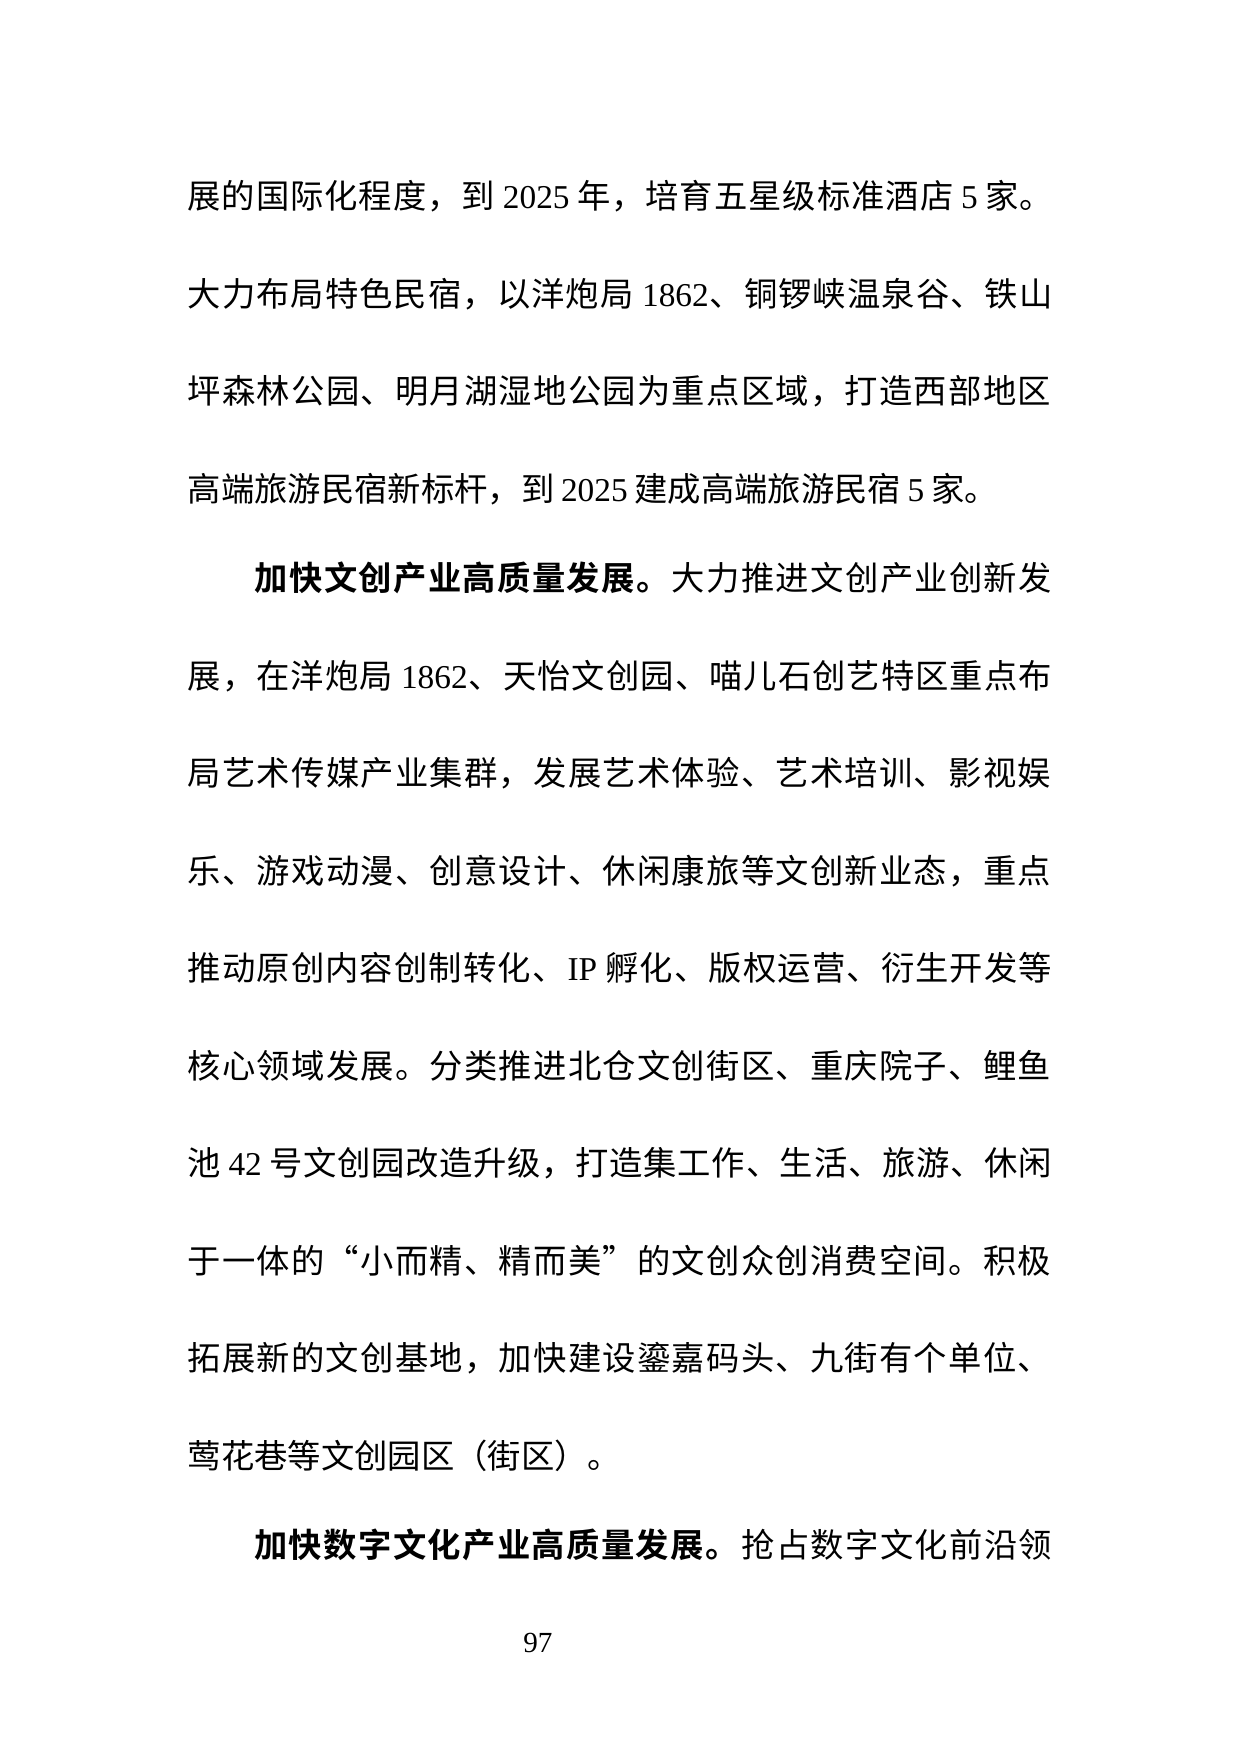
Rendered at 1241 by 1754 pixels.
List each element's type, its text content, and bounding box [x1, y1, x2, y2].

text 加快文创产业高质量发展。大力推进文创产业创新发展，在洋炮局1862、天怡文创园、喵儿石创艺特区重点布局艺术传媒产业集群，发展艺术体验、艺术培训、影视娱乐、游戏动漫、创意设计、休闲康旅等文创新业态，重点推动原创内容创制转化、IP孵化、版权运营、衍生开发等核心领域发展。分类推进北仓文创街区、重庆院子、鲤鱼池42号文创园改造升级，打造集工作、生活、旅游、休闲于一体的“小而精、精而美”的文创众创消费空间。积极拓展新的文创基地，加快建设鎏嘉码头、九街有个单位、莺花巷等文创园区（街区）。 [187, 543, 1053, 1486]
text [187, 162, 1053, 519]
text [187, 1510, 1053, 1575]
